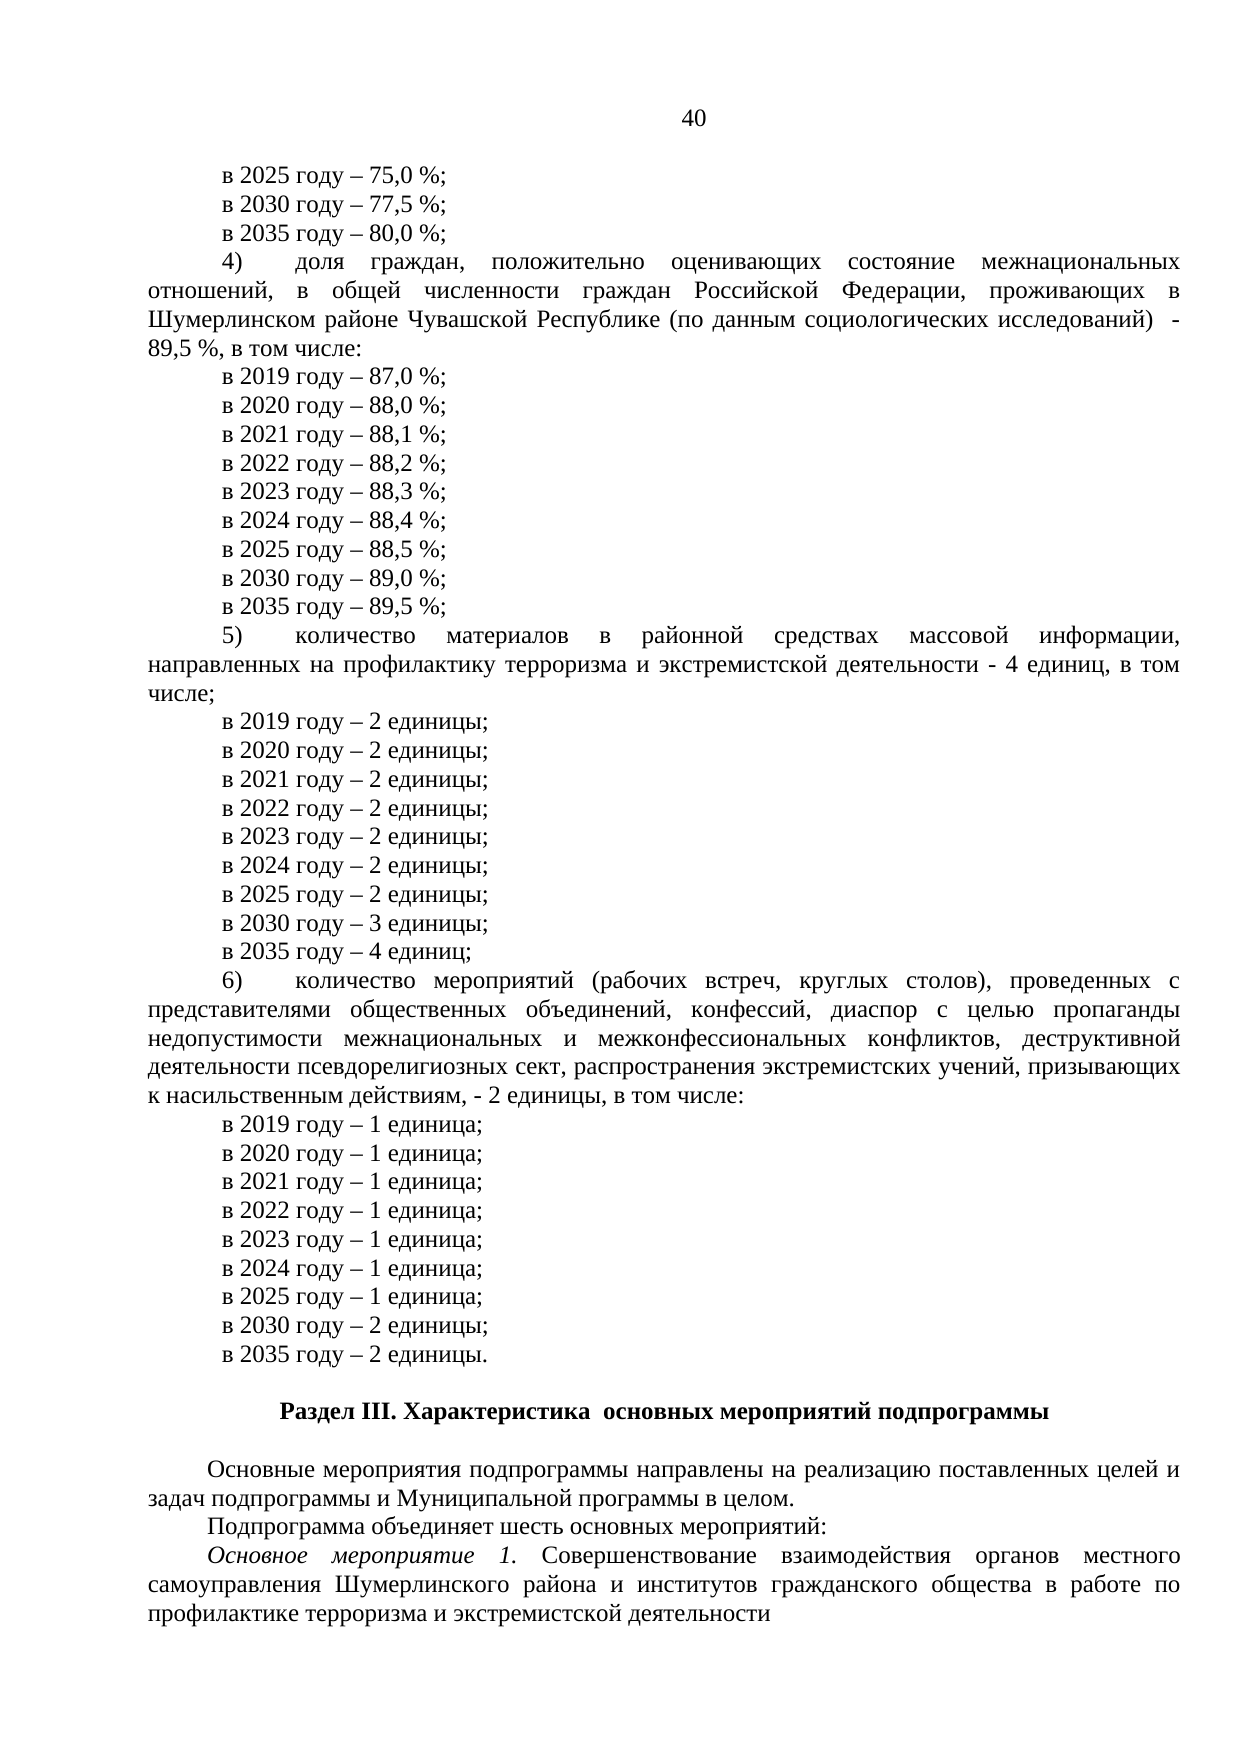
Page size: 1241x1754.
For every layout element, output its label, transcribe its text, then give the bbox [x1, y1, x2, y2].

text в 2035 году – 2 единицы. [148, 1339, 1181, 1368]
text в 2035 году – 80,0 %; [148, 218, 1181, 246]
text в 2024 году – 1 единица; [148, 1253, 1181, 1281]
text 5) количество материалов в районной средствах массовой информации, направленных на профилактику терроризма и экстремистской деятельности - 4 единиц, в том числе; [148, 620, 1181, 706]
text в 2019 году – 87,0 %; [148, 361, 1181, 390]
text в 2023 году – 2 единицы; [148, 821, 1181, 850]
text 6) количество мероприятий (рабочих встреч, круглых столов), проведенных с представителями общественных объединений, конфессий, диаспор с целью пропаганды недопустимости межнациональных и межконфессиональных конфликтов, деструктивной деятельности псевдорелигиозных сект, распространения экстремистских учений, призывающих к насильственным действиям, - 2 единицы, в том числе: [148, 965, 1181, 1109]
text в 2020 году – 88,0 %; [148, 390, 1181, 419]
text Подпрограмма объединяет шесть основных мероприятий: [148, 1511, 1181, 1540]
text в 2021 году – 1 единица; [148, 1166, 1181, 1195]
text в 2019 году – 2 единицы; [148, 706, 1181, 735]
text в 2024 году – 2 единицы; [148, 850, 1181, 879]
text в 2021 году – 2 единицы; [148, 764, 1181, 793]
text в 2030 году – 2 единицы; [148, 1310, 1181, 1339]
text 4) доля граждан, положительно оценивающих состояние межнациональных отношений, в общей численности граждан Российской Федерации, проживающих в Шумерлинском районе Чувашской Республике (по данным социологических исследований) - 89,5 %, в том числе: [148, 246, 1181, 361]
text в 2030 году – 77,5 %; [148, 189, 1181, 218]
text Раздел III. Характеристика основных мероприятий подпрограммы [148, 1396, 1181, 1425]
text в 2019 году – 1 единица; [148, 1109, 1181, 1138]
text в 2020 году – 2 единицы; [148, 735, 1181, 764]
text в 2021 году – 88,1 %; [148, 419, 1181, 448]
text в 2025 году – 2 единицы; [148, 879, 1181, 908]
text в 2030 году – 89,0 %; [148, 563, 1181, 591]
text в 2022 году – 1 единица; [148, 1195, 1181, 1224]
text в 2023 году – 1 единица; [148, 1224, 1181, 1253]
text Основные мероприятия подпрограммы направлены на реализацию поставленных целей и задач подпрограммы и Муниципальной программы в целом. [148, 1454, 1181, 1511]
text в 2035 году – 89,5 %; [148, 591, 1181, 620]
text в 2020 году – 1 единица; [148, 1138, 1181, 1166]
text в 2030 году – 3 единицы; [148, 908, 1181, 936]
text в 2025 году – 75,0 %; [148, 160, 1181, 189]
text в 2022 году – 88,2 %; [148, 448, 1181, 476]
text в 2025 году – 88,5 %; [148, 534, 1181, 563]
text в 2035 году – 4 единиц; [148, 936, 1181, 965]
text в 2024 году – 88,4 %; [148, 505, 1181, 534]
text в 2025 году – 1 единица; [148, 1281, 1181, 1310]
text Основное мероприятие 1. Совершенствование взаимодействия органов местного самоуправления Шумерлинского района и институтов гражданского общества в работе по профилактике терроризма и экстремистской деятельности [148, 1540, 1181, 1626]
text в 2023 году – 88,3 %; [148, 476, 1181, 505]
text в 2022 году – 2 единицы; [148, 793, 1181, 821]
